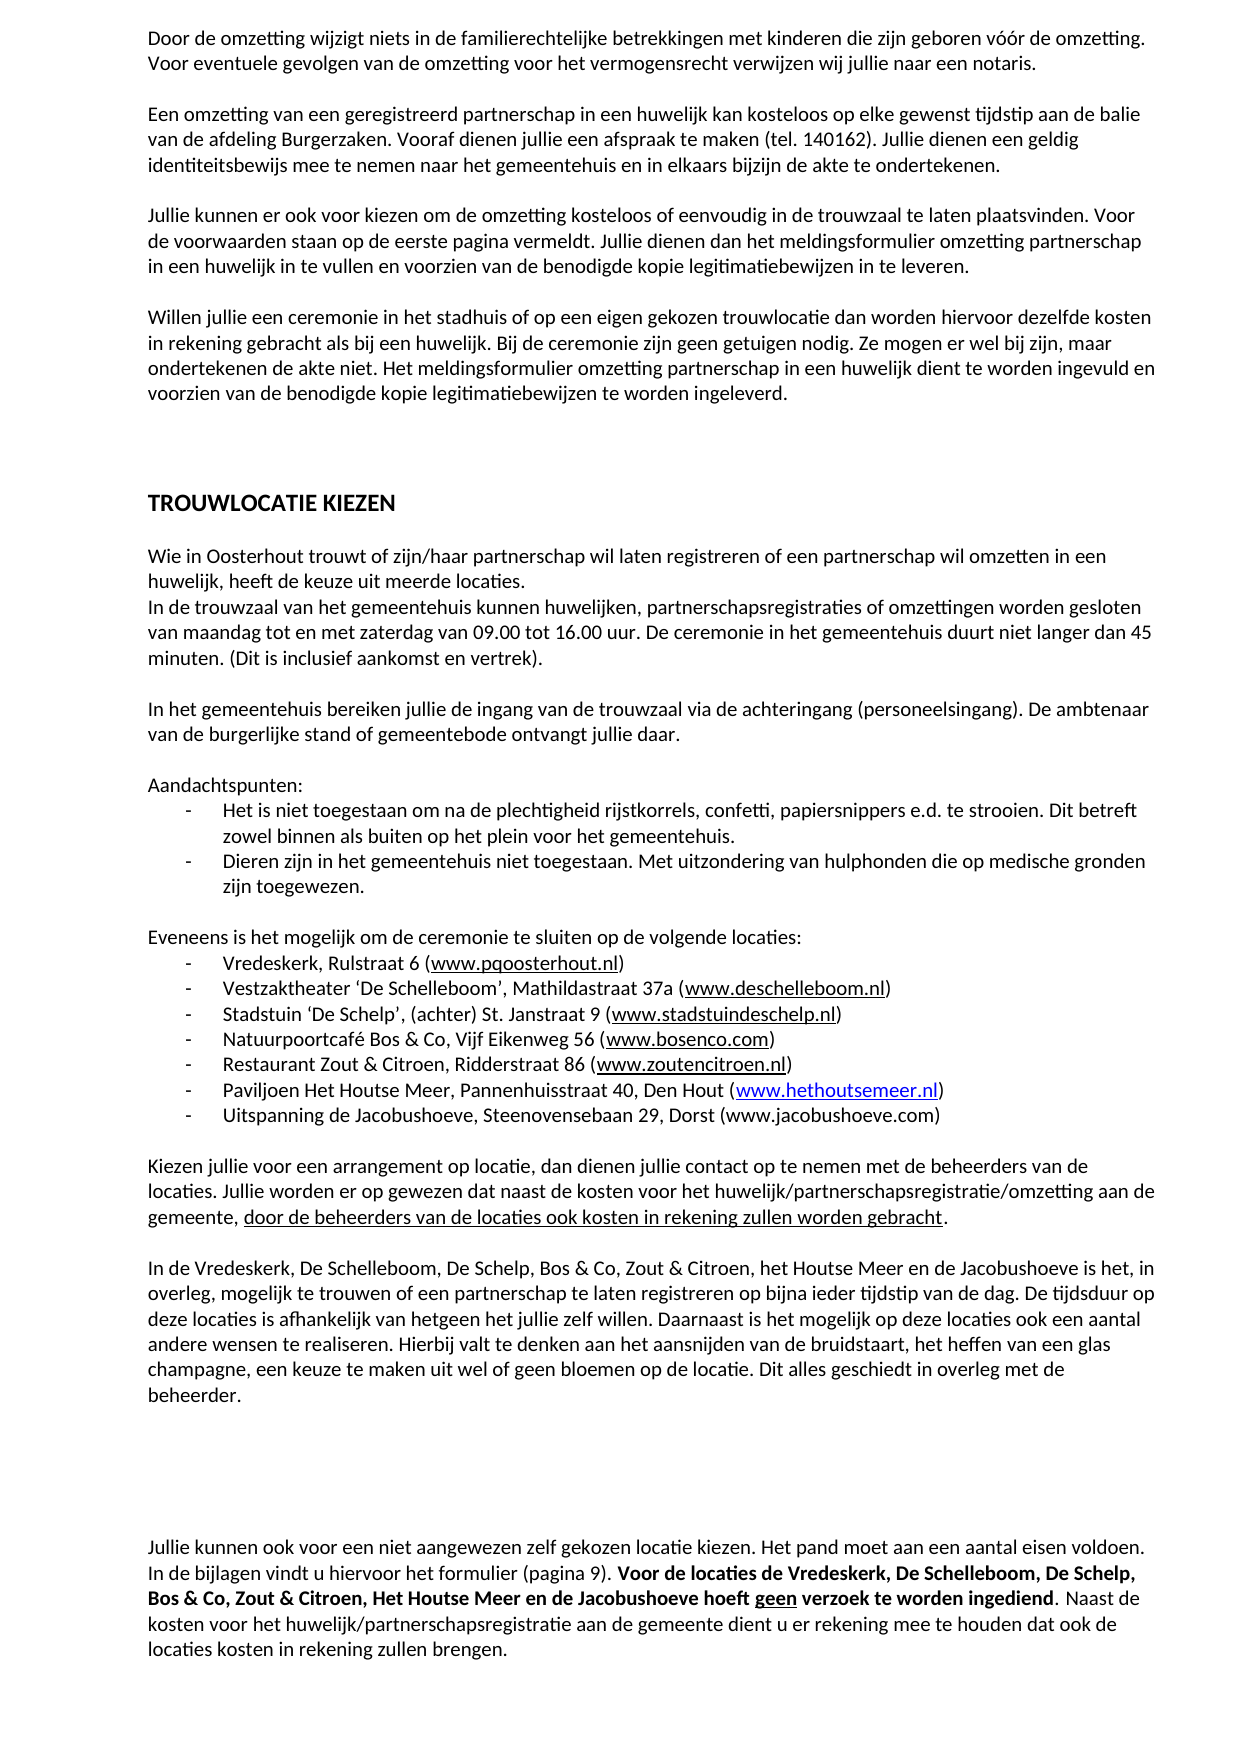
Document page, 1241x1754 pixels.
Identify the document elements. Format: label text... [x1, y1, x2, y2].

text Willen jullie een ceremonie in het stadhuis of op een eigen gekozen trouwlocatie dan worden hiervoor dezelfde kosten in rekening gebracht als bij een huwelijk. Bij de ceremonie zijn geen getuigen nodig. Ze mogen er wel bij zijn, maar ondertekenen de akte niet. Het meldingsformulier omzetting partnerschap in een huwelijk dient te worden ingevuld en voorzien van de benodigde kopie legitimatiebewijzen te worden ingeleverd. [148, 304, 1157, 406]
list Het is niet toegestaan om na de plechtigheid rijstkorrels, confetti, papiersnippers e.d. te strooien. Dit betreft zowel binnen als buiten op het plein voor het gemeentehuis. [185, 797, 1157, 848]
text Een omzetting van een geregistreerd partnerschap in een huwelijk kan kosteloos op elke gewenst tijdstip aan de balie van de afdeling Burgerzaken. Vooraf dienen jullie een afspraak te maken (tel. 140162). Jullie dienen een geldig identiteitsbewijs mee te nemen naar het gemeentehuis en in elkaars bijzijn de akte te ondertekenen. [148, 101, 1157, 177]
list Paviljoen Het Houtse Meer, Pannenhuisstraat 40, Den Hout (www.hethoutsemeer.nl) [185, 1077, 1157, 1102]
text TROUWLOCATIE KIEZEN [148, 487, 1157, 518]
text Jullie kunnen ook voor een niet aangewezen zelf gekozen locatie kiezen. Het pand moet aan een aantal eisen voldoen. In de bijlagen vindt u hiervoor het formulier (pagina 9). Voor de locaties de Vredeskerk, De Schelleboom, De Schelp, Bos & Co, Zout & Citroen, Het Houtse Meer en de Jacobushoeve hoeft geen verzoek te worden ingediend. Naast de kosten voor het huwelijk/partnerschapsregistratie aan de gemeente dient u er rekening mee te houden dat ook de locaties kosten in rekening zullen brengen. [148, 1534, 1157, 1662]
list Vredeskerk, Rulstraat 6 (www.pqoosterhout.nl) [185, 950, 1157, 975]
text Aandachtspunten: [148, 772, 1157, 797]
text Door de omzetting wijzigt niets in de familierechtelijke betrekkingen met kinderen die zijn geboren vóór de omzetting. Voor eventuele gevolgen van de omzetting voor het vermogensrecht verwijzen wij jullie naar een notaris. [148, 25, 1157, 76]
list Uitspanning de Jacobushoeve, Steenovensebaan 29, Dorst (www.jacobushoeve.com) [185, 1102, 1157, 1128]
list Stadstuin ‘De Schelp’, (achter) St. Janstraat 9 (www.stadstuindeschelp.nl) [185, 1001, 1157, 1026]
list Natuurpoortcafé Bos & Co, Vijf Eikenweg 56 (www.bosenco.com) [185, 1026, 1157, 1052]
text In de Vredeskerk, De Schelleboom, De Schelp, Bos & Co, Zout & Citroen, het Houtse Meer en de Jacobushoeve is het, in overleg, mogelijk te trouwen of een partnerschap te laten registreren op bijna ieder tijdstip van de dag. De tijdsduur op deze locaties is afhankelijk van hetgeen het jullie zelf willen. Daarnaast is het mogelijk op deze locaties ook een aantal andere wensen te realiseren. Hierbij valt te denken aan het aansnijden van de bruidstaart, het heffen van een glas champagne, een keuze te maken uit wel of geen bloemen op de locatie. Dit alles geschiedt in overleg met de beheerder. [148, 1255, 1157, 1407]
text Wie in Oosterhout trouwt of zijn/haar partnerschap wil laten registreren of een partnerschap wil omzetten in een huwelijk, heeft de keuze uit meerde locaties. [148, 543, 1157, 594]
text In het gemeentehuis bereiken jullie de ingang van de trouwzaal via de achteringang (personeelsingang). De ambtenaar van de burgerlijke stand of gemeentebode ontvangt jullie daar. [148, 696, 1157, 747]
text In de trouwzaal van het gemeentehuis kunnen huwelijken, partnerschapsregistraties of omzettingen worden gesloten van maandag tot en met zaterdag van 09.00 tot 16.00 uur. De ceremonie in het gemeentehuis duurt niet langer dan 45 minuten. (Dit is inclusief aankomst en vertrek). [148, 594, 1157, 670]
text Jullie kunnen er ook voor kiezen om de omzetting kosteloos of eenvoudig in de trouwzaal te laten plaatsvinden. Voor de voorwaarden staan op de eerste pagina vermeldt. Jullie dienen dan het meldingsformulier omzetting partnerschap in een huwelijk in te vullen en voorzien van de benodigde kopie legitimatiebewijzen in te leveren. [148, 203, 1157, 279]
list Dieren zijn in het gemeentehuis niet toegestaan. Met uitzondering van hulphonden die op medische gronden zijn toegewezen. [185, 848, 1157, 899]
list Vestzaktheater ‘De Schelleboom’, Mathildastraat 37a (www.deschelleboom.nl) [185, 975, 1157, 1001]
list Restaurant Zout & Citroen, Ridderstraat 86 (www.zoutencitroen.nl) [185, 1052, 1157, 1077]
text Kiezen jullie voor een arrangement op locatie, dan dienen jullie contact op te nemen met de beheerders van de locaties. Jullie worden er op gewezen dat naast de kosten voor het huwelijk/partnerschapsregistratie/omzetting aan de gemeente, door de beheerders van de locaties ook kosten in rekening zullen worden gebracht. [148, 1153, 1157, 1229]
text Eveneens is het mogelijk om de ceremonie te sluiten op de volgende locaties: [148, 924, 1157, 950]
